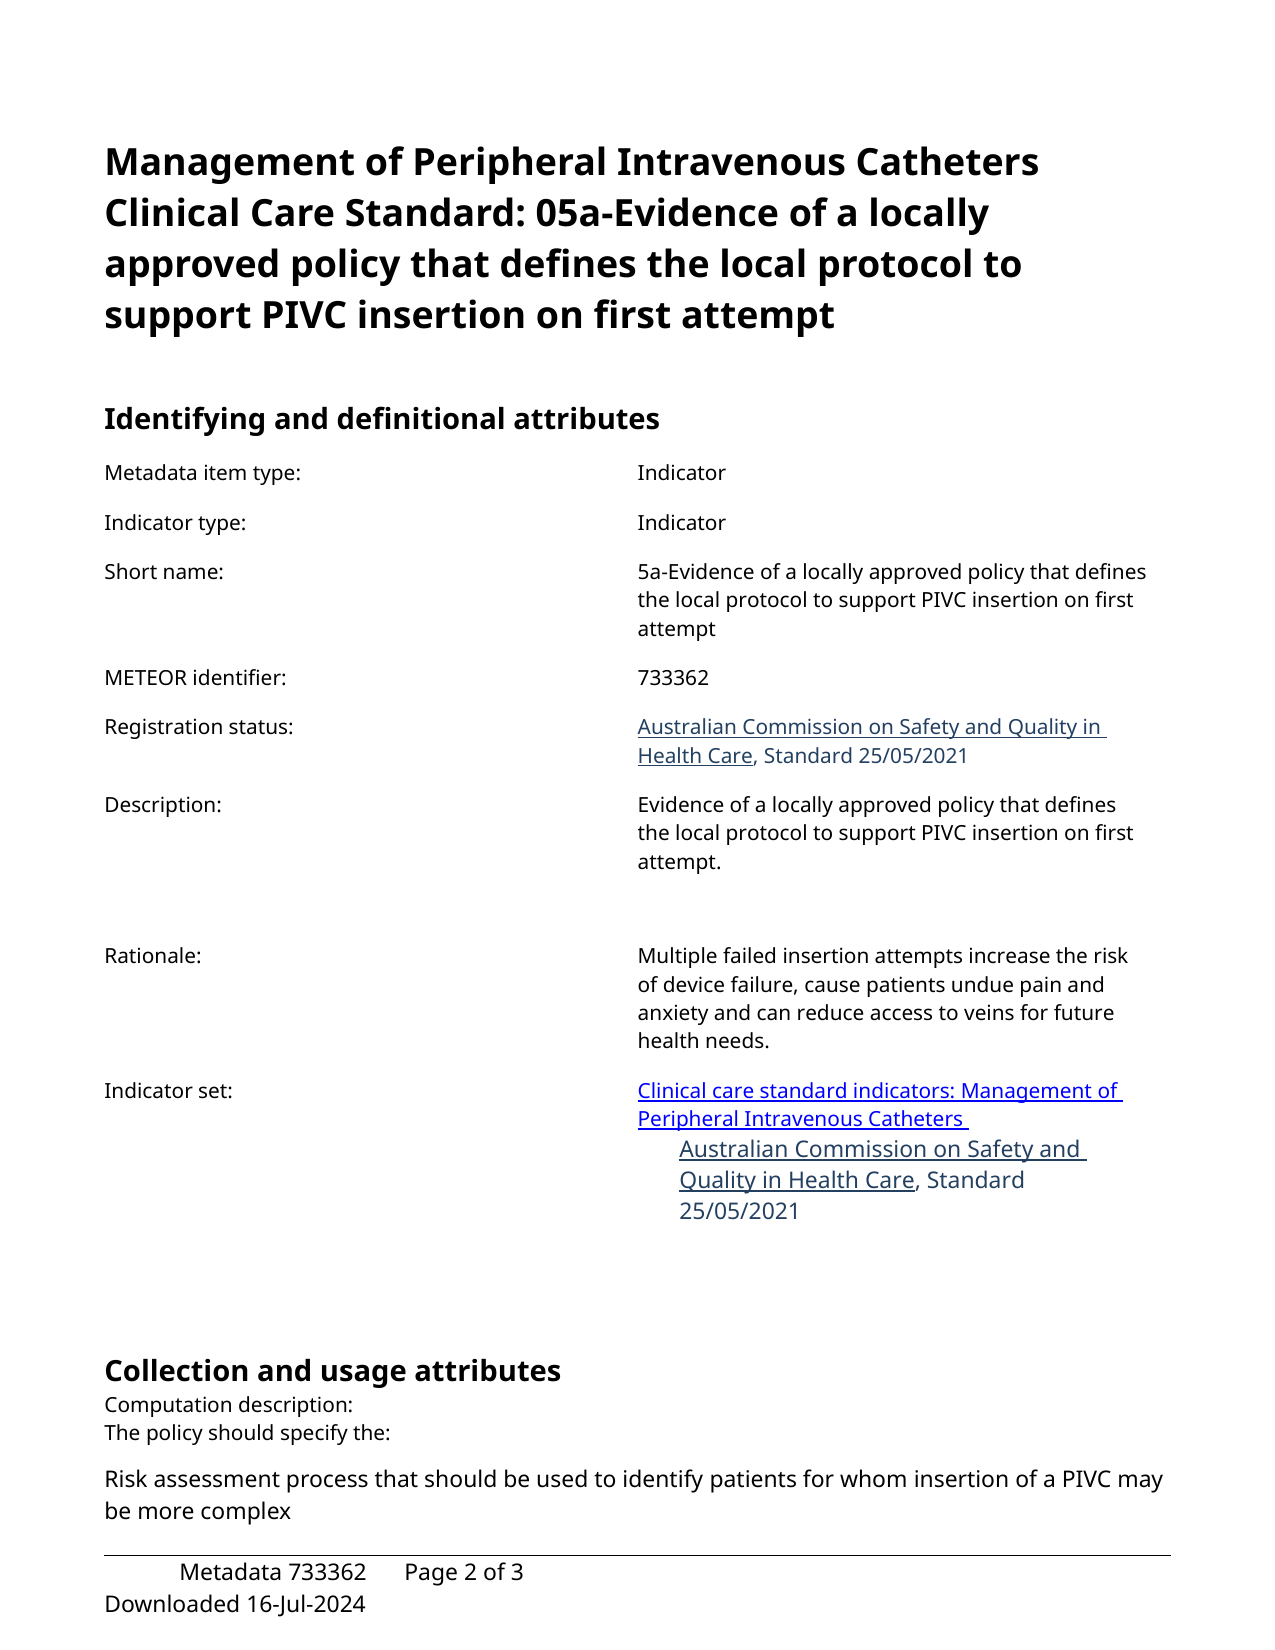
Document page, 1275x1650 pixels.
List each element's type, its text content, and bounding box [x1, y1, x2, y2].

table_cell Clinical care standard indicators: Management of Peripheral Intravenous Catheters Australian Commission on Safety and Quality in Health Care, Standard 25/05/2021 [626, 1066, 1159, 1294]
table_cell METEOR identifier: [93, 653, 626, 702]
subtitle Management of Peripheral Intravenous Catheters Clinical Care Standard: 05a-Evidence of a locally approved policy that defines the local protocol to support PIVC insertion on first attempt [104, 135, 1171, 339]
table_cell Rationale: [93, 931, 626, 1066]
table_cell Registration status: [93, 702, 626, 780]
table_cell Description: [93, 780, 626, 931]
table_cell Indicator [626, 497, 1159, 547]
table_cell 5a-Evidence of a locally approved policy that defines the local protocol to support PIVC insertion on first attempt [626, 547, 1159, 653]
table_cell Indicator type: [93, 497, 626, 547]
table_cell Australian Commission on Safety and Quality in Health Care, Standard 25/05/2021 [626, 702, 1159, 780]
table_header Identifying and definitional attributes [93, 352, 1159, 448]
table_cell Short name: [93, 547, 626, 653]
table_cell Indicator set: [93, 1066, 626, 1294]
table_cell Metadata item type: [93, 448, 626, 497]
table_cell Indicator [626, 448, 1159, 497]
table_cell Multiple failed insertion attempts increase the risk of device failure, cause patients undue pain and anxiety and can reduce access to veins for future health needs. [626, 931, 1159, 1066]
table_cell Evidence of a locally approved policy that defines the local protocol to support PIVC insertion on first attempt. [626, 780, 1159, 931]
table_cell 733362 [626, 653, 1159, 702]
